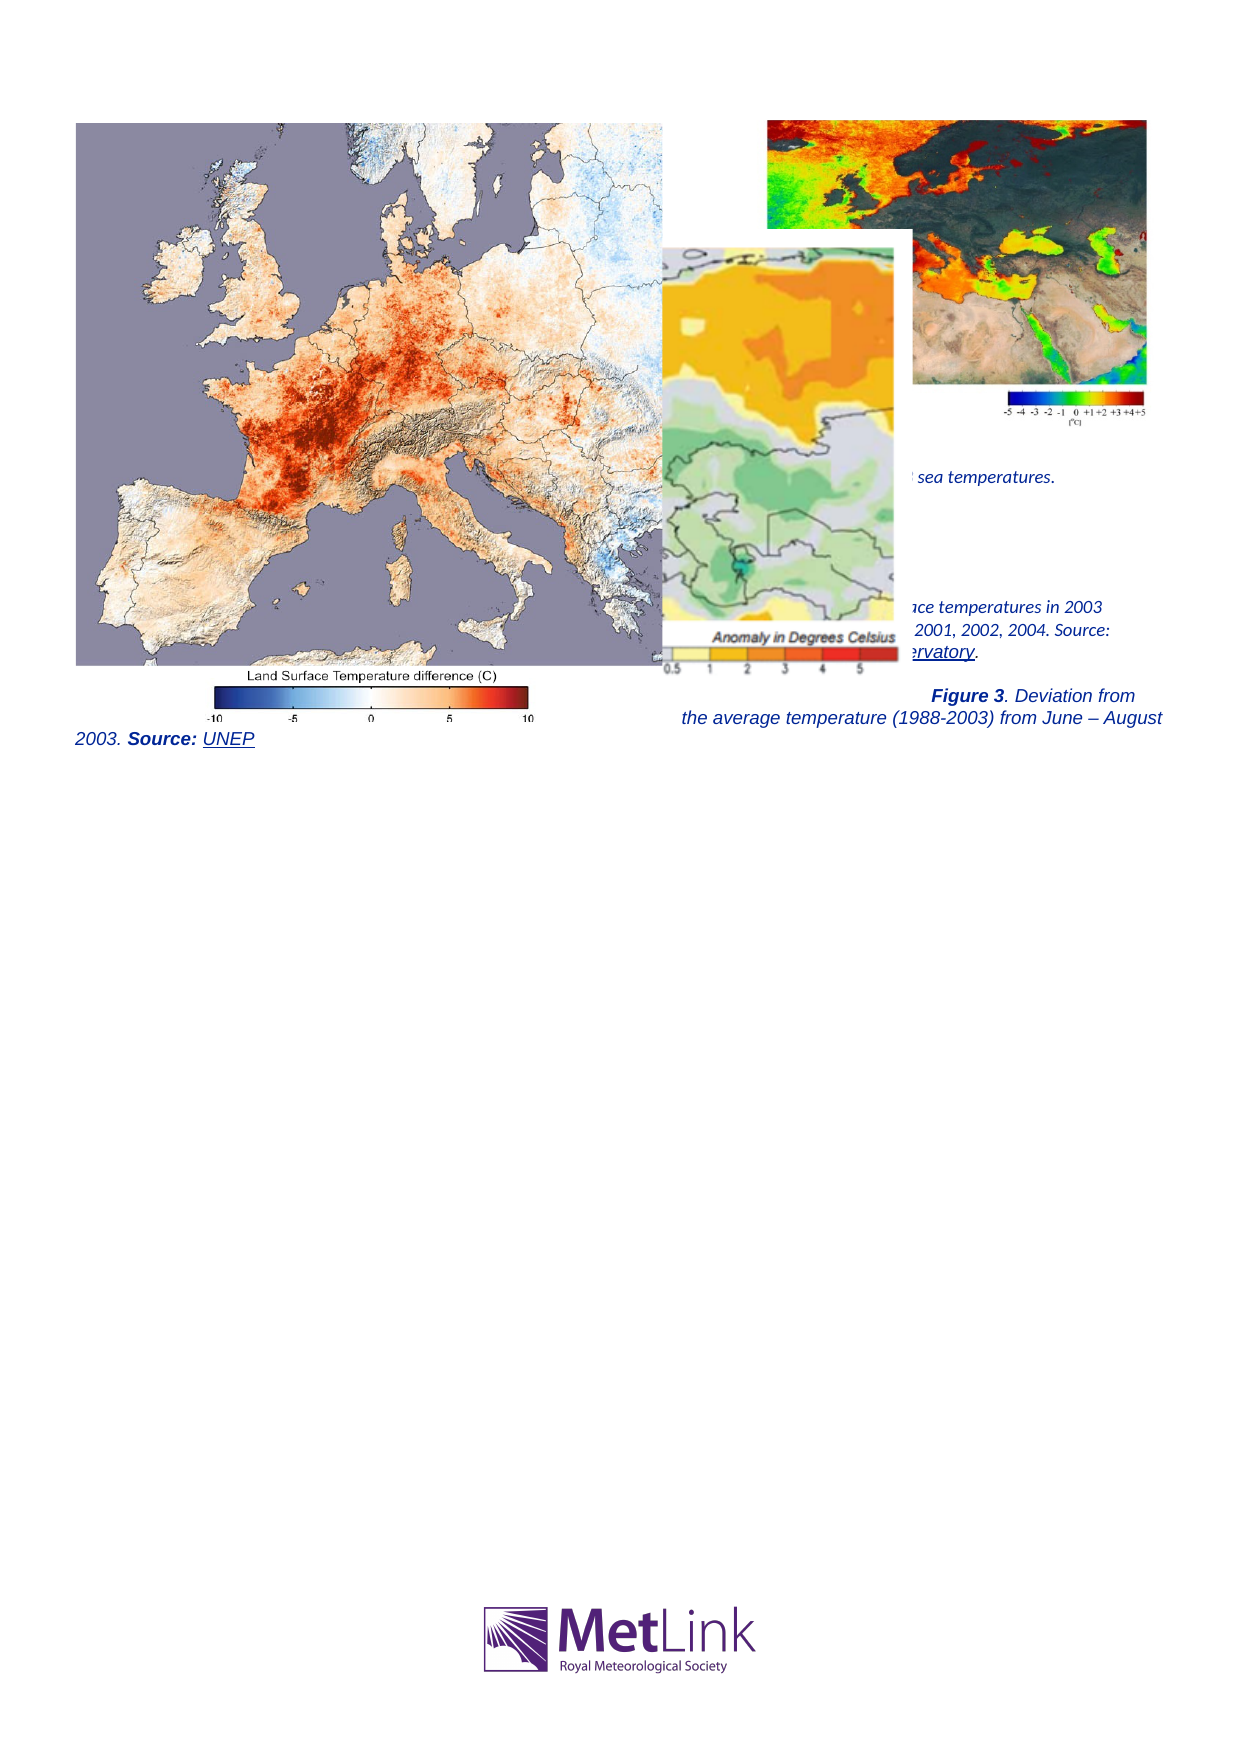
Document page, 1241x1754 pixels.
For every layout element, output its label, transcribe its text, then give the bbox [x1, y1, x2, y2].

text Figure 3. Deviation from the average temperature (1988-2003) from June – August 2003. Source: UNEP [662, 225, 1165, 333]
picture [477, 1599, 763, 1681]
picture [75, 123, 914, 721]
